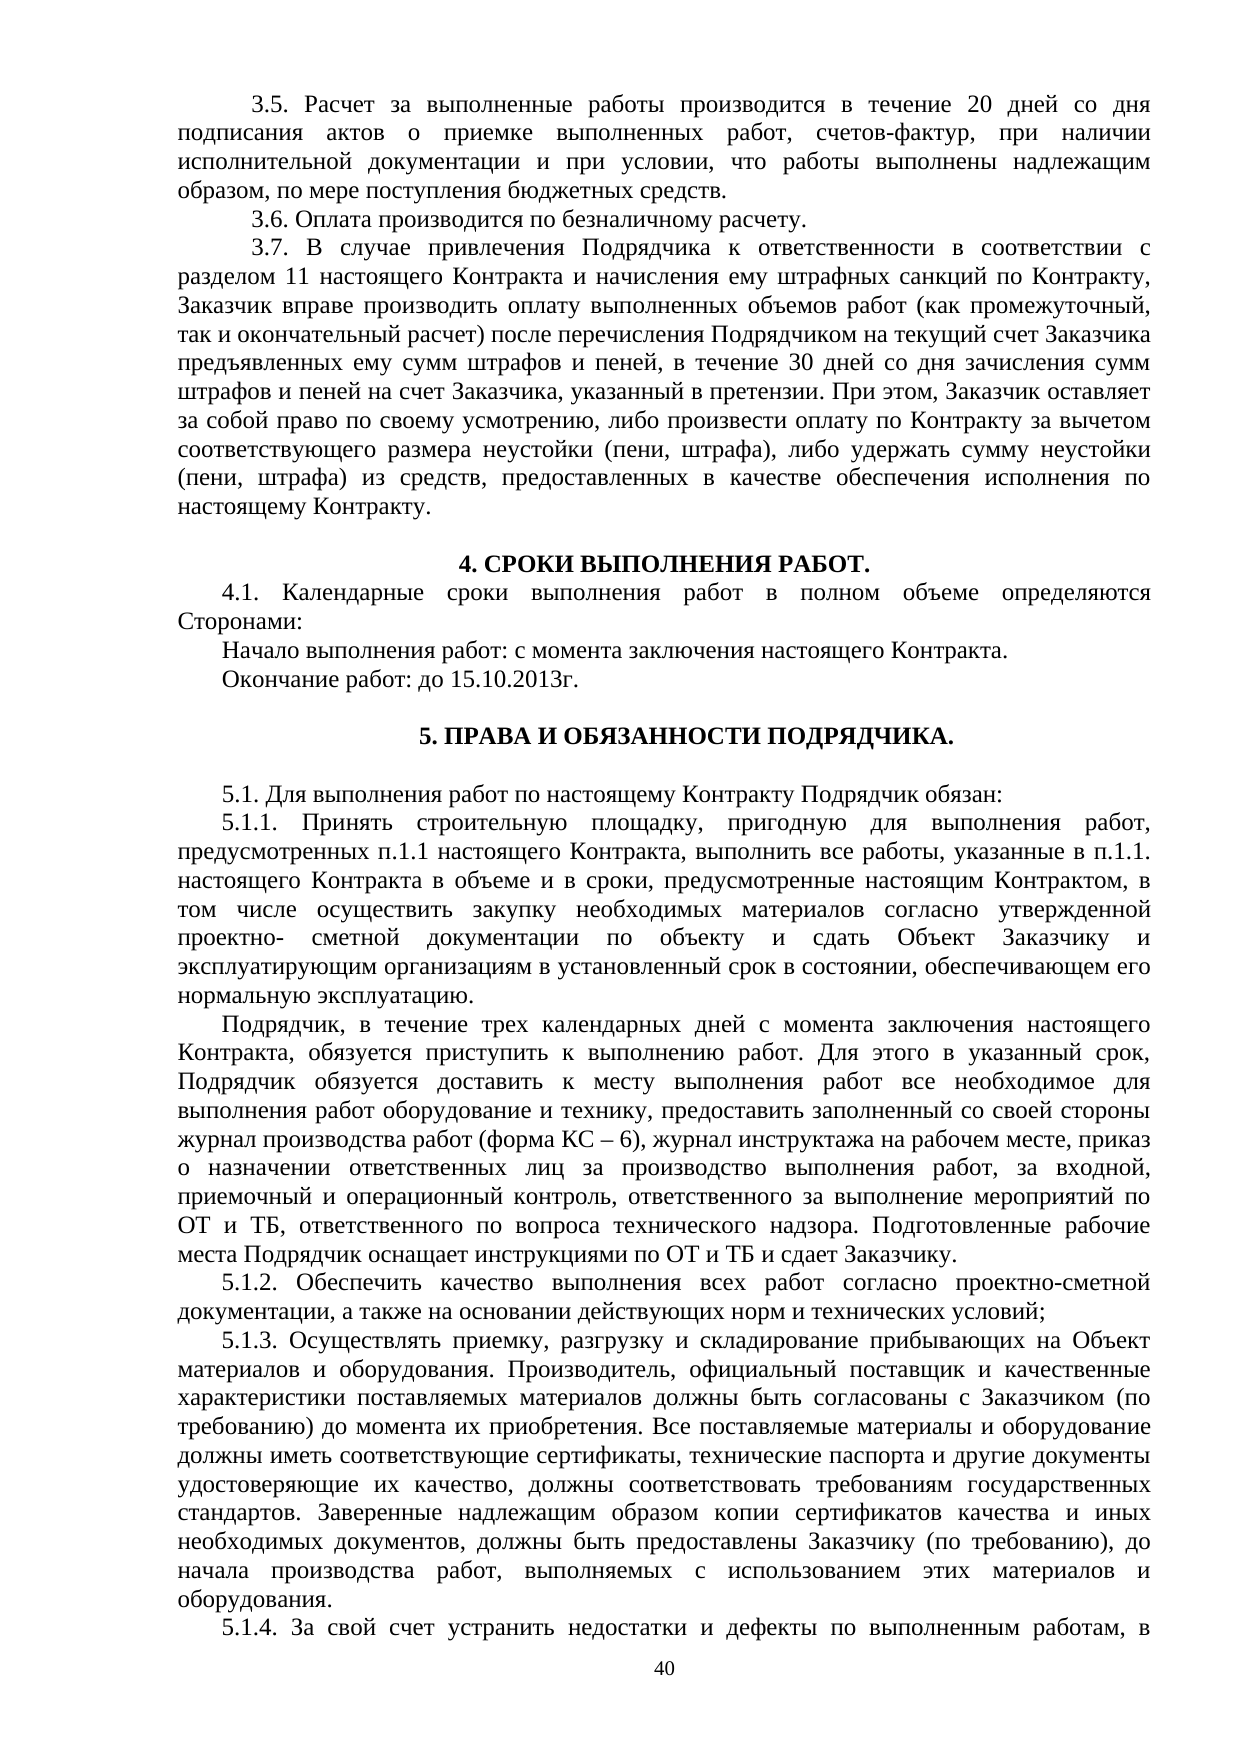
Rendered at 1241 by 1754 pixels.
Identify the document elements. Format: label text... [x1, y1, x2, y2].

text 3.7. В случае привлечения Подрядчика к ответственности в соответствии с разделом 11 настоящего Контракта и начисления ему штрафных санкций по Контракту, Заказчик вправе производить оплату выполненных объемов работ (как промежуточный, так и окончательный расчет) после перечисления Подрядчиком на текущий счет Заказчика предъявленных ему сумм штрафов и пеней, в течение 30 дней со дня зачисления сумм штрафов и пеней на счет Заказчика, указанный в претензии. При этом, Заказчик оставляет за собой право по своему усмотрению, либо произвести оплату по Контракту за вычетом соответствующего размера неустойки (пени, штрафа), либо удержать сумму неустойки (пени, штрафа) из средств, предоставленных в качестве обеспечения исполнения по настоящему Контракту. [177, 232, 1152, 520]
text 4. СРОКИ ВЫПОЛНЕНИЯ РАБОТ. [177, 549, 1152, 577]
text 5.1.2. Обеспечить качество выполнения всех работ согласно проектно-сметной документации, а также на основании действующих норм и технических условий; [177, 1267, 1152, 1325]
text 3.5. Расчет за выполненные работы производится в течение 20 дней со дня подписания актов о приемке выполненных работ, счетов-фактур, при наличии исполнительной документации и при условии, что работы выполнены надлежащим образом, по мере поступления бюджетных средств. [177, 89, 1152, 204]
text 5.1.1. Принять строительную площадку, пригодную для выполнения работ, предусмотренных п.1.1 настоящего Контракта, выполнить все работы, указанные в п.1.1. настоящего Контракта в объеме и в сроки, предусмотренные настоящим Контрактом, в том числе осуществить закупку необходимых материалов согласно утвержденной проектно- сметной документации по объекту и сдать Объект Заказчику и эксплуатирующим организациям в установленный срок в состоянии, обеспечивающем его нормальную эксплуатацию. [177, 807, 1152, 1009]
text Окончание работ: до 15.10.2013г. [177, 664, 1152, 692]
text 5.1. Для выполнения работ по настоящему Контракту Подрядчик обязан: [177, 779, 1152, 807]
text Начало выполнения работ: с момента заключения настоящего Контракта. [177, 635, 1152, 664]
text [177, 1612, 1152, 1641]
text 5. ПРАВА И ОБЯЗАННОСТИ ПОДРЯДЧИКА. [177, 721, 1152, 750]
text 5.1.3. Осуществлять приемку, разгрузку и складирование прибывающих на Объект материалов и оборудования. Производитель, официальный поставщик и качественные характеристики поставляемых материалов должны быть согласованы с Заказчиком (по требованию) до момента их приобретения. Все поставляемые материалы и оборудование должны иметь соответствующие сертификаты, технические паспорта и другие документы удостоверяющие их качество, должны соответствовать требованиям государственных стандартов. Заверенные надлежащим образом копии сертификатов качества и иных необходимых документов, должны быть предоставлены Заказчику (по требованию), до начала производства работ, выполняемых с использованием этих материалов и оборудования. [177, 1325, 1152, 1612]
text 4.1. Календарные сроки выполнения работ в полном объеме определяются Сторонами: [177, 577, 1152, 635]
text Подрядчик, в течение трех календарных дней с момента заключения настоящего Контракта, обязуется приступить к выполнению работ. Для этого в указанный срок, Подрядчик обязуется доставить к месту выполнения работ все необходимое для выполнения работ оборудование и технику, предоставить заполненный со своей стороны журнал производства работ (форма КС – 6), журнал инструктажа на рабочем месте, приказ о назначении ответственных лиц за производство выполнения работ, за входной, приемочный и операционный контроль, ответственного за выполнение мероприятий по ОТ и ТБ, ответственного по вопроса технического надзора. Подготовленные рабочие места Подрядчик оснащает инструкциями по ОТ и ТБ и сдает Заказчику. [177, 1009, 1152, 1267]
text 3.6. Оплата производится по безналичному расчету. [177, 204, 1152, 232]
